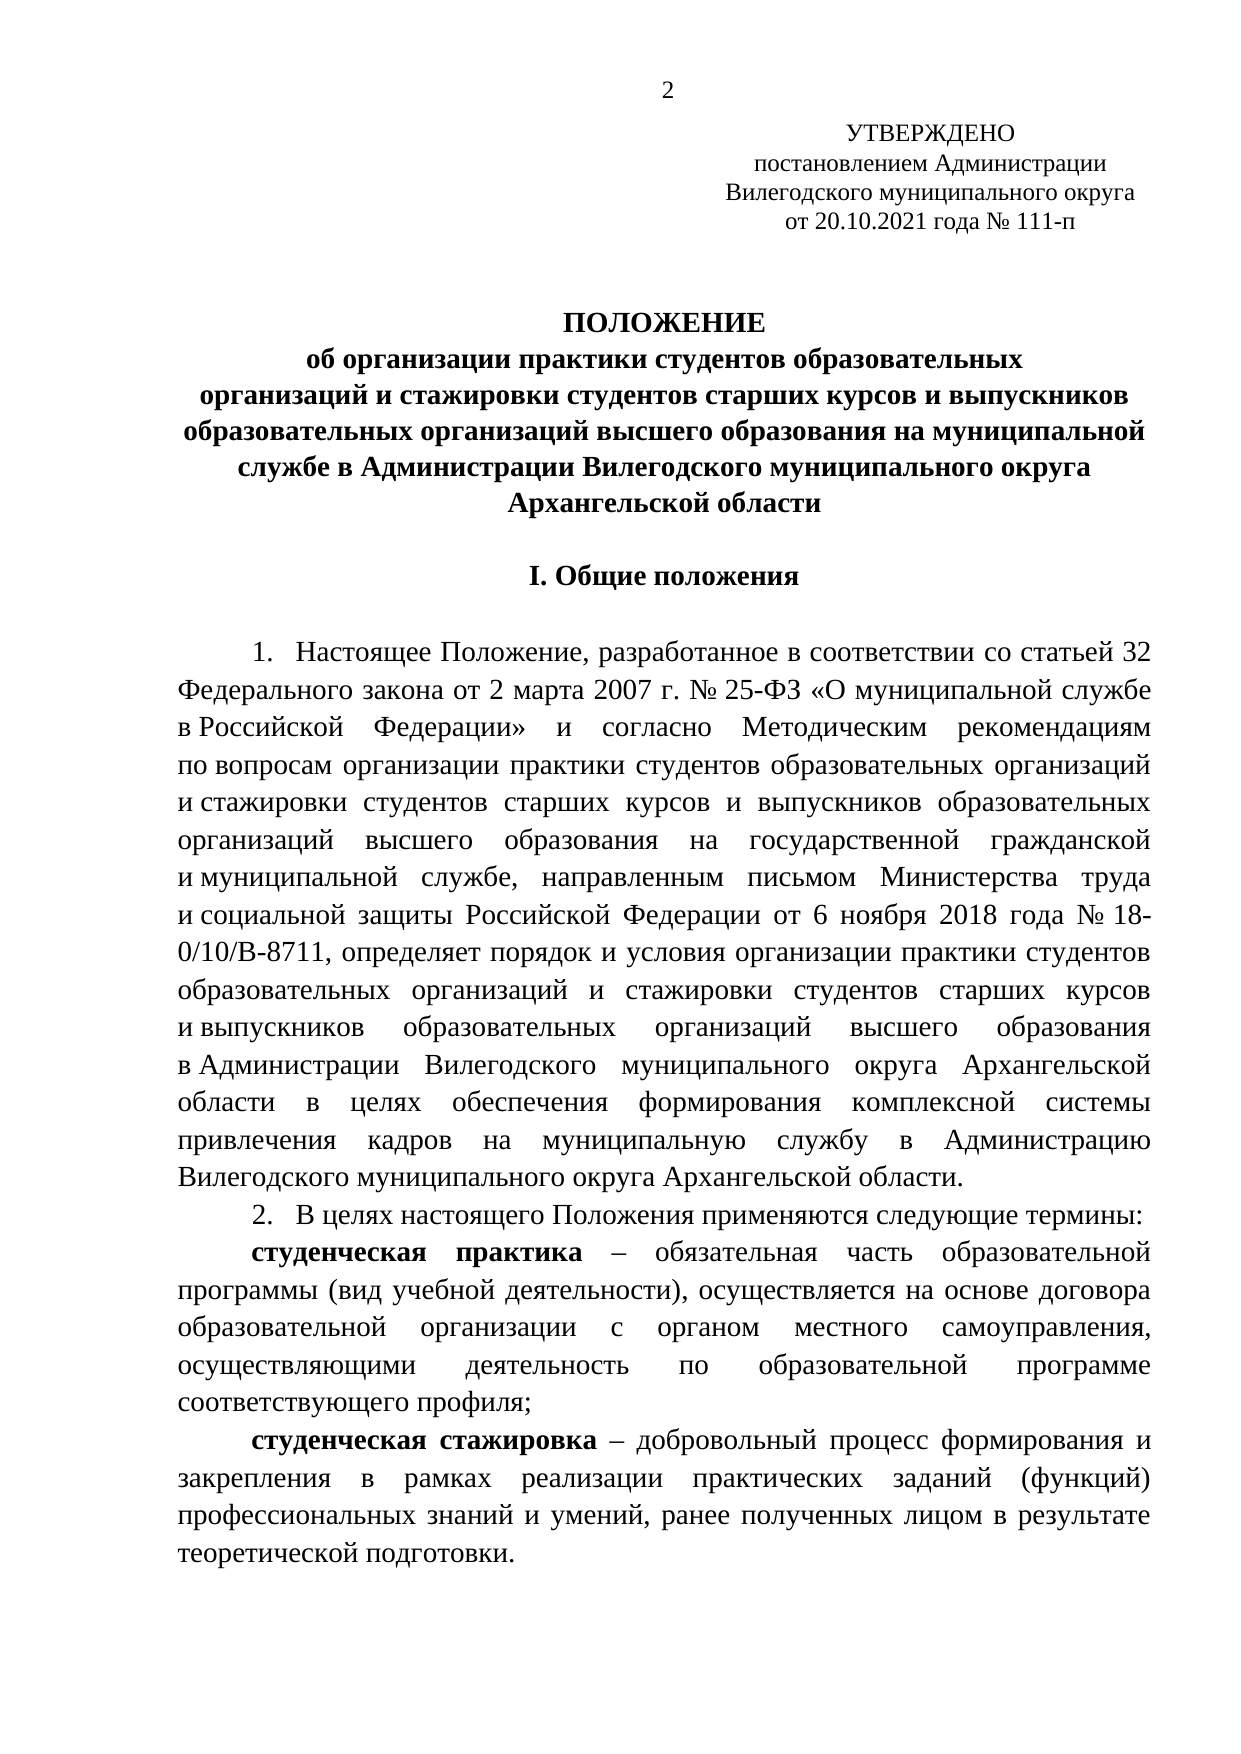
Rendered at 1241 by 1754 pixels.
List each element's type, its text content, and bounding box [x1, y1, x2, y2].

text I. Общие положения [176, 558, 1152, 591]
text студенческая стажировка – добровольный процесс формирования и закрепления в рамках реализации практических заданий (функций) профессиональных знаний и умений, ранее полученных лицом в результате теоретической подготовки. [177, 1419, 1152, 1569]
text ПОЛОЖЕНИЕ [177, 305, 1152, 338]
text студенческая практика – обязательная часть образовательной программы (вид учебной деятельности), осуществляется на основе договора образовательной организации с органом местного самоуправления, осуществляющими деятельность по образовательной программе соответствующего профиля; [177, 1232, 1152, 1419]
text постановлением Администрации Вилегодского муниципального округа от 20.10.2021 года № 111-п [709, 148, 1152, 235]
text об организации практики студентов образовательных организаций и стажировки студентов старших курсов и выпускников образовательных организаций высшего образования на муниципальной службе в Администрации Вилегодского муниципального округа Архангельской области [177, 341, 1152, 519]
text УТВЕРЖДЕНО [709, 118, 1152, 147]
list В целях настоящего Положения применяются следующие термины: [177, 1194, 1152, 1232]
list Настоящее Положение, разработанное в соответствии со статьей 32 Федерального закона от 2 марта 2007 г. № 25-ФЗ «О муниципальной службе в Российской Федерации» и согласно Методическим рекомендациям по вопросам организации практики студентов образовательных организаций и стажировки студентов старших курсов и выпускников образовательных организаций высшего образования на государственной гражданской и муниципальной службе, направленным письмом Министерства труда и социальной защиты Российской Федерации от 6 ноября 2018 года № 18-0/10/В-8711, определяет порядок и условия организации практики студентов образовательных организаций и стажировки студентов старших курсов и выпускников образовательных организаций высшего образования в Администрации Вилегодского муниципального округа Архангельской области в целях обеспечения формирования комплексной системы привлечения кадров на муниципальную службу в Администрацию Вилегодского муниципального округа Архангельской области. [177, 632, 1152, 1194]
